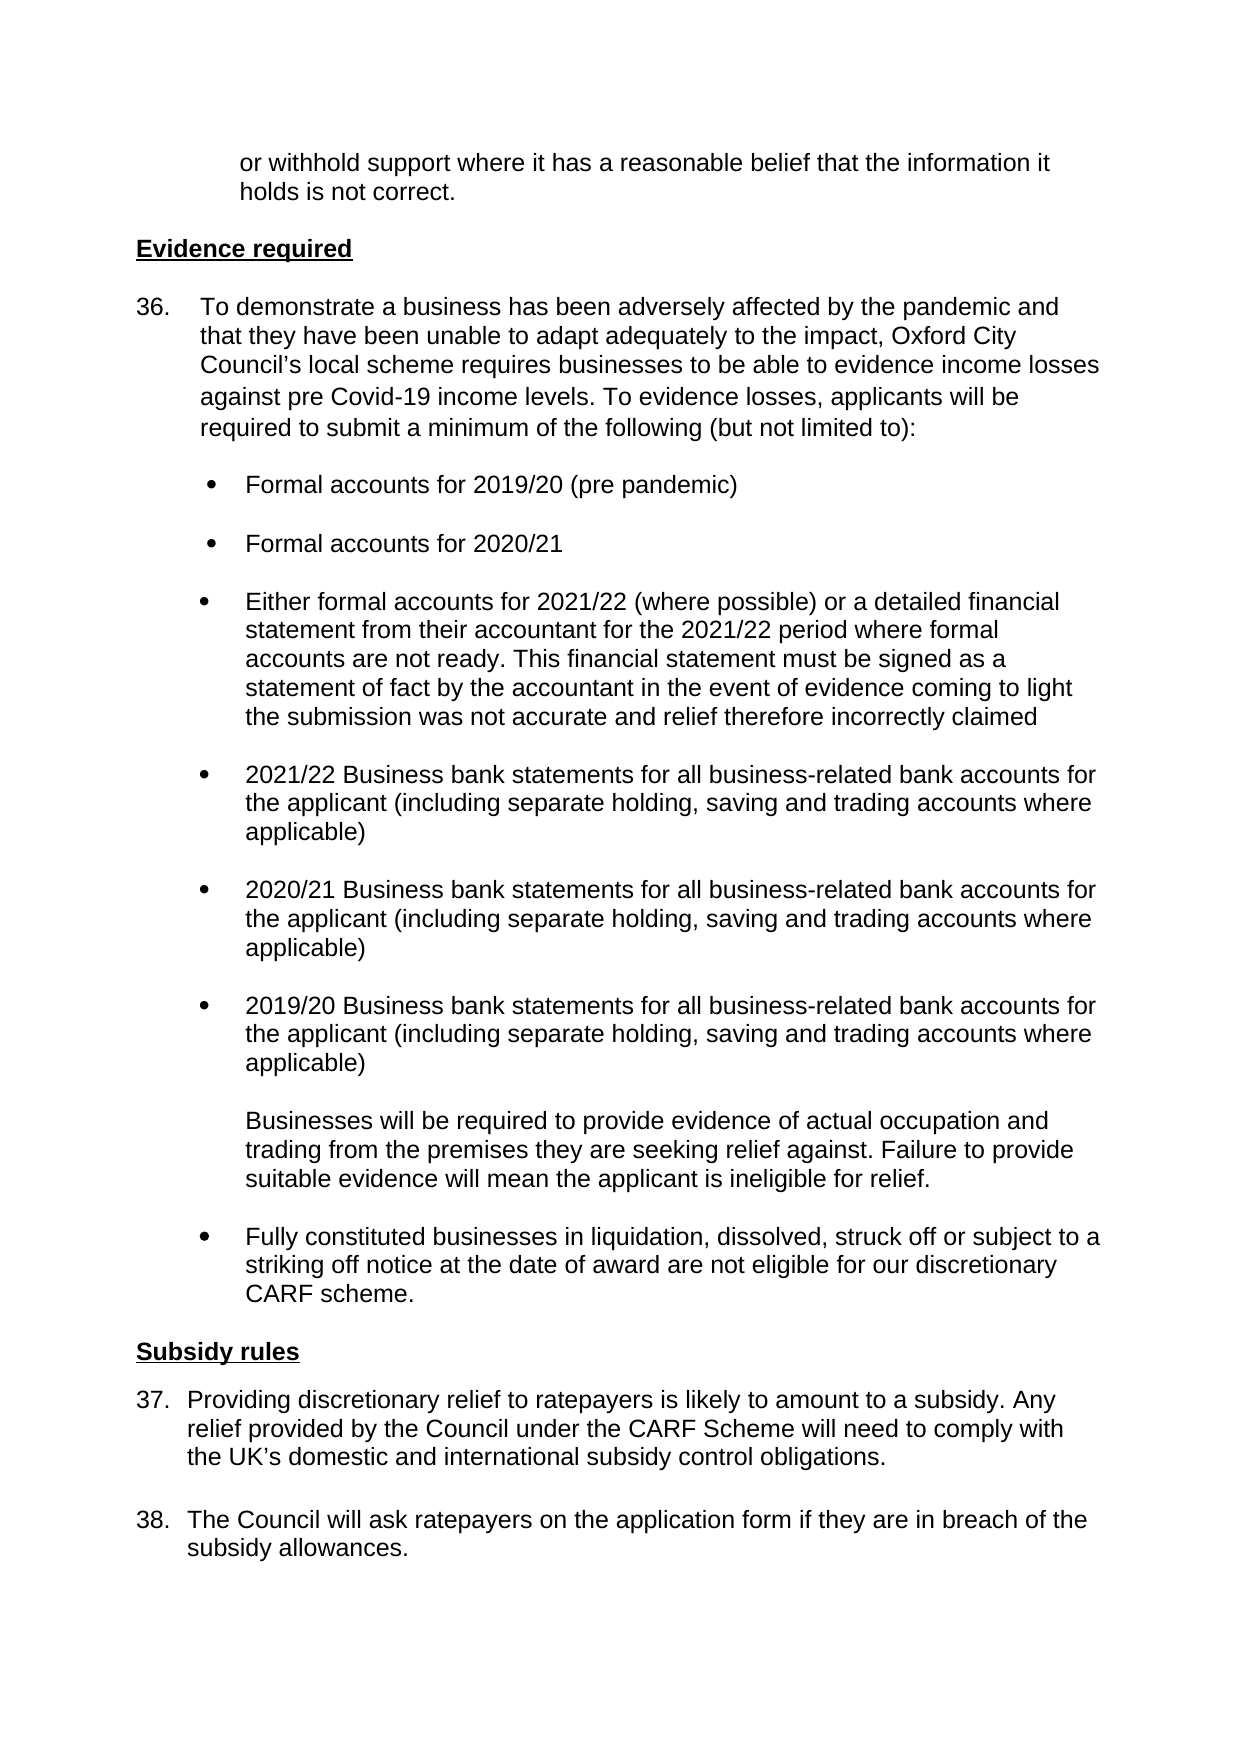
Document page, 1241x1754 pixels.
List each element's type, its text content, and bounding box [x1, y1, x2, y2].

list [201, 148, 1104, 234]
text Evidence required [136, 811, 1104, 840]
text Formal accounts for 2020/21 [200, 1105, 1104, 1134]
list Properties not in the business rates list on 15 December 2021 or in the rating list with a 0 (nil) rateable value on that date due to refurbishment works are ineligible for the CARF scheme even where the Valuation Office Agency later update the rating list which would see the property rated (or rateable value increased above 0/nil) from 15 December 2021 or before. [201, 263, 1104, 407]
text 2020/21 Business bank statements for all business-related bank accounts for the applicant (including separate holding, saving and trading accounts where applicable) [200, 1452, 1104, 1538]
list To demonstrate a business has been adversely affected by the pandemic and that they have been unable to adapt adequately to the impact, Oxford City Council’s local scheme requires businesses to be able to evidence income losses against pre Covid-19 income levels. To evidence losses, applicants will be required to submit a minimum of the following (but not limited to): [136, 869, 1104, 1018]
text Either formal accounts for 2021/22 (where possible) or a detailed financial statement from their accountant for the 2021/22 period where formal accounts are not ready. This financial statement must be signed as a statement of fact by the accountant in the event of evidence coming to light the submission was not accurate and relief therefore incorrectly claimed [200, 1163, 1104, 1307]
text 2021/22 Business bank statements for all business-related bank accounts for the applicant (including separate holding, saving and trading accounts where applicable) [200, 1336, 1104, 1422]
text Formal accounts for 2019/20 (pre pandemic) [200, 1047, 1104, 1076]
list All awards are final, except where subsequent / retrospective evidence comes to light showing the award was based on fraud or error. In these cases, the Council reserves the right to revoke or reduce the support after an award is made. In addition, the Council reserves the right to ask for additional evidence or withhold support where it has a reasonable belief that the information it holds is not correct. [201, 609, 1104, 782]
list Valuation Office Agency changes to the rateable value of a premises made after 15 December 2021 (whether increased or reduced) will be disregarded for the purposes of this award. Awards will not be retrospectively amended to reflect these changes or where other reliefs are awarded or reduced after the date of award. [201, 436, 1104, 580]
